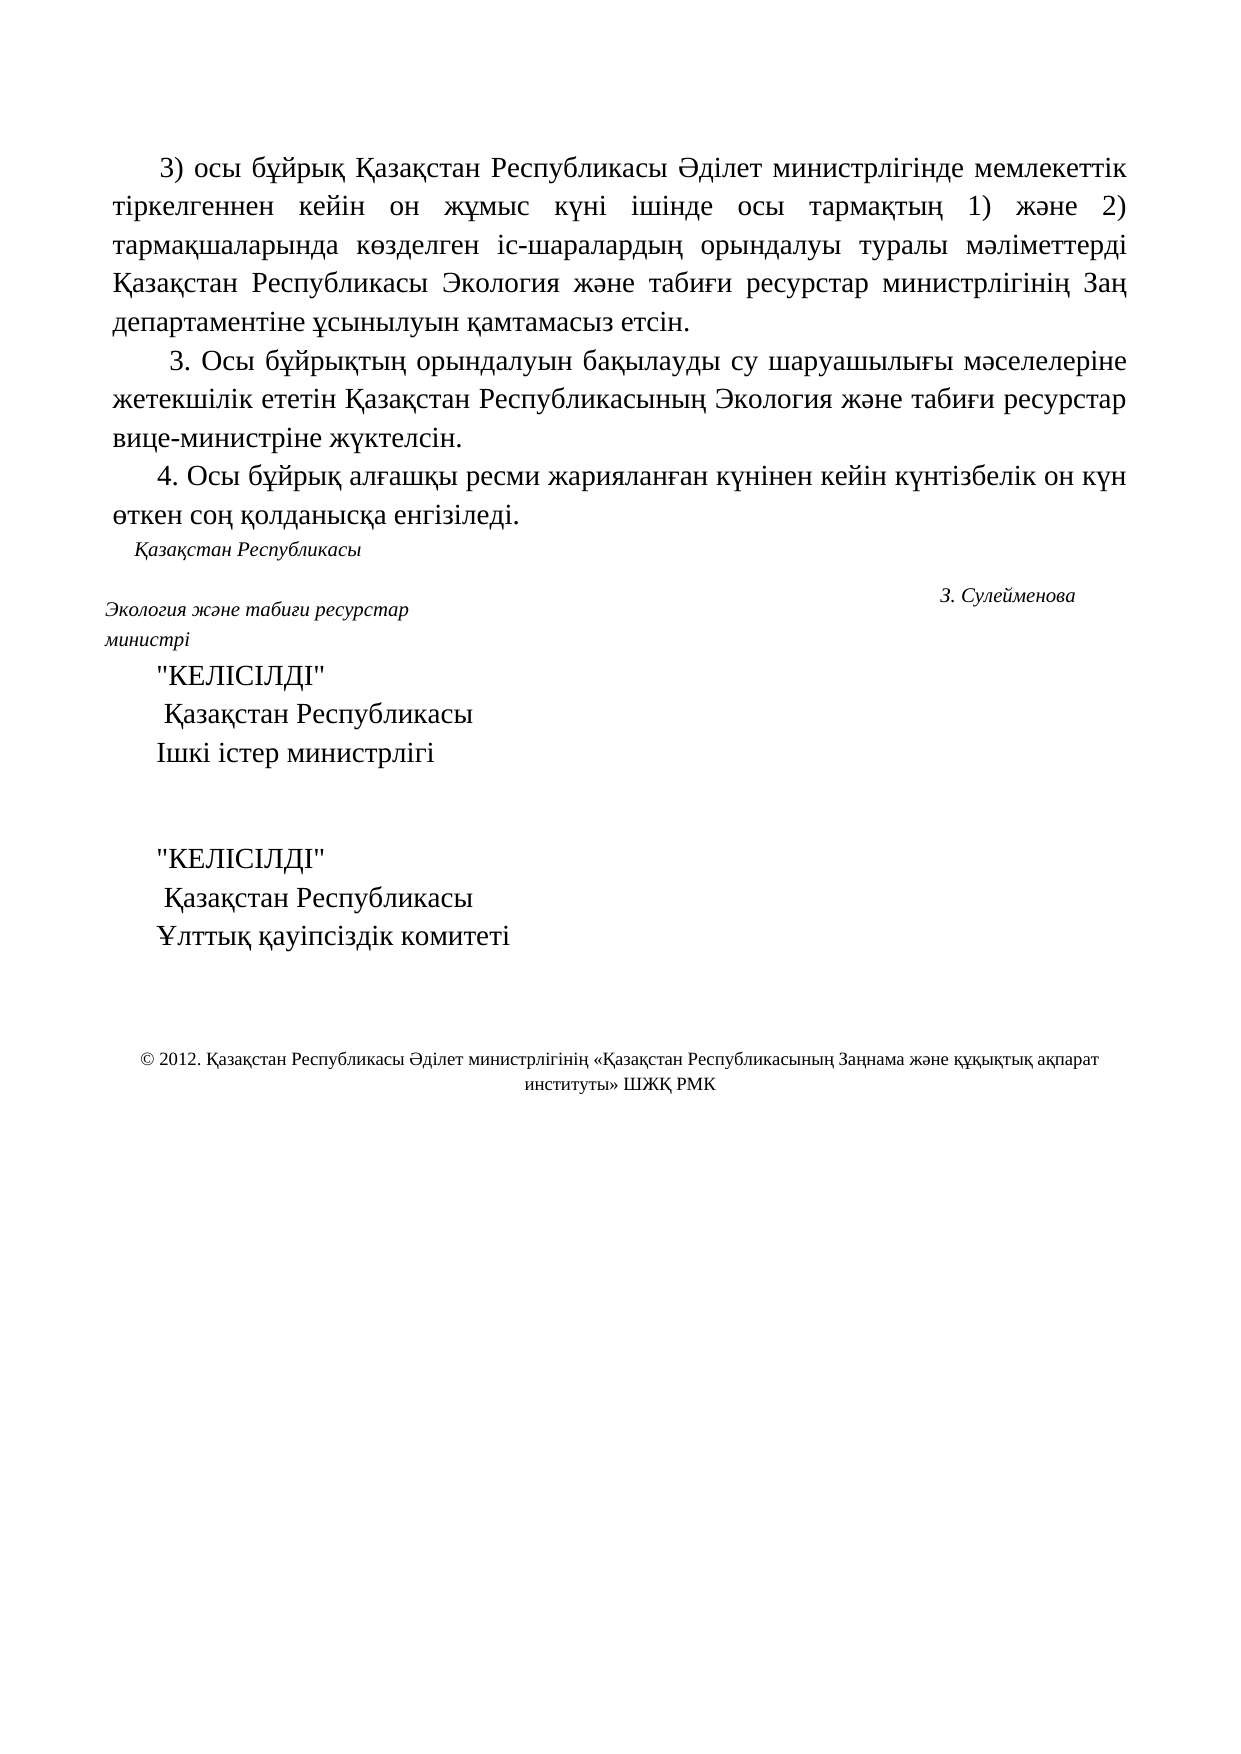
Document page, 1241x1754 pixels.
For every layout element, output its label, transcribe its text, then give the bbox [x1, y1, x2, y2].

text Ұлттық қауіпсіздік комитеті [112, 918, 1128, 952]
text 3. Осы бұйрықтың орындалуын бақылауды су шаруашылығы мәселелеріне жетекшілік ететін Қазақстан Республикасының Экология және табиғи ресурстар вице-министріне жүктелсін. [112, 343, 1128, 453]
text 3) осы бұйрық Қазақстан Республикасы Әділет министрлігінде мемлекеттік тіркелгеннен кейін он жұмыс күні ішінде осы тармақтың 1) және 2) тармақшаларында көзделген іс-шаралардың орындалуы туралы мәліметтерді Қазақстан Республикасы Экология және табиғи ресурстар министрлігінің Заң департаментіне ұсынылуын қамтамасыз етсін. [112, 150, 1128, 338]
text Қазақстан Республикасы [112, 697, 1128, 730]
text Қазақстан Республикасы [112, 880, 1128, 913]
text "КЕЛІСІЛДІ" [112, 658, 1128, 692]
table_header Қазақстан Республикасы Экология және табиғи ресурстар министрі [101, 535, 939, 658]
text "КЕЛІСІЛДІ" [112, 841, 1128, 875]
text Ішкі істер министрлігі [112, 735, 1128, 769]
text 4. Осы бұйрық алғашқы ресми жарияланған күнінен кейін күнтізбелік он күн өткен соң қолданысқа енгізіледі. [112, 458, 1128, 530]
text © 2012. Қазақстан Республикасы Әділет министрлігінің «Қазақстан Республикасының Заңнама және құқықтық ақпарат институты» ШЖҚ РМК [112, 1048, 1128, 1094]
table_header З. Сулейменова [939, 535, 1240, 658]
